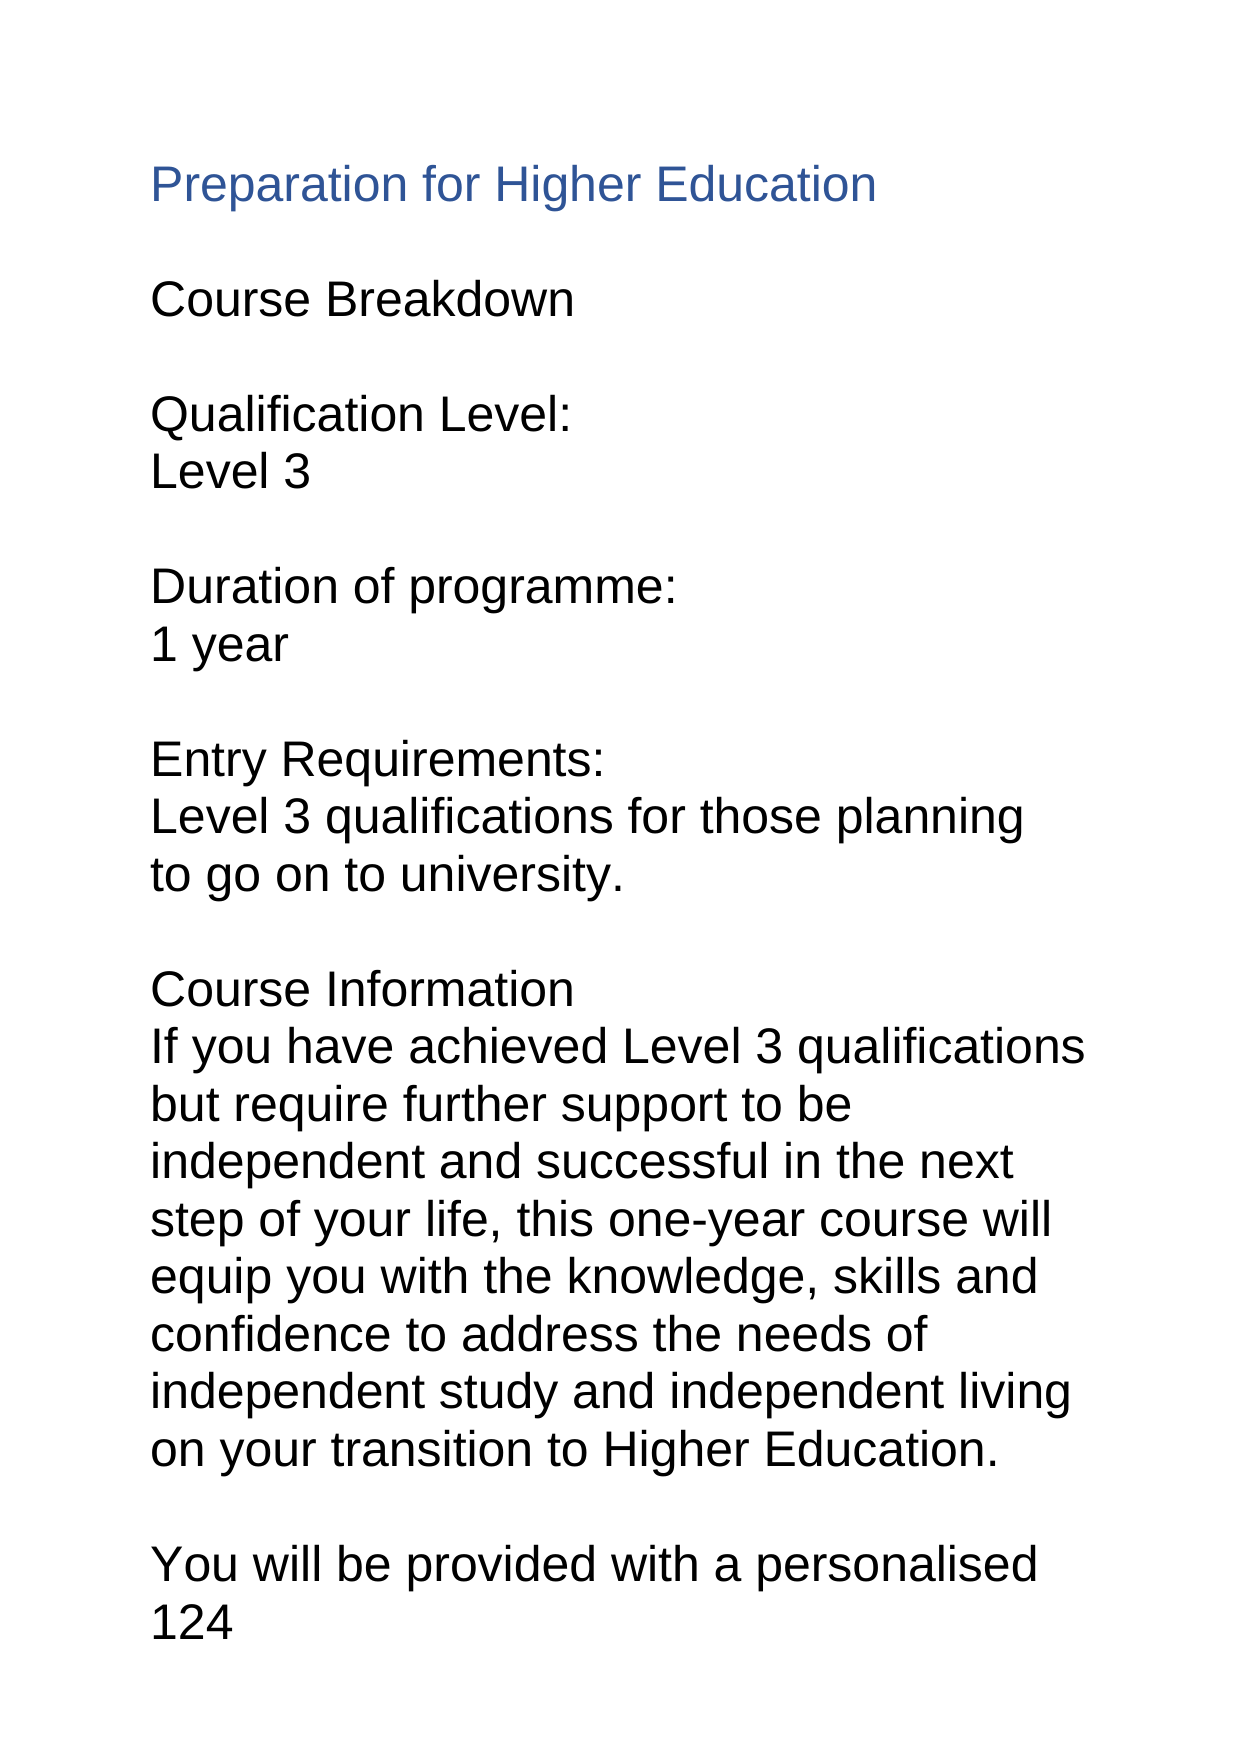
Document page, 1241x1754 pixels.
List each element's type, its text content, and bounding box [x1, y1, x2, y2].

text Course Breakdown [150, 269, 1090, 327]
subtitle Preparation for Higher Education [150, 154, 1090, 212]
text Level 3 qualifications for those planning [150, 787, 1090, 844]
text to go on to university. [150, 844, 1090, 902]
text 1 year [150, 614, 1090, 672]
text Level 3 [150, 442, 1090, 499]
text Course Information [150, 959, 1090, 1017]
text Qualification Level: [150, 384, 1090, 442]
text You will be provided with a personalised [150, 1534, 1090, 1592]
text but require further support to be independent and successful in the next step of your life, this one-year course will equip you with the knowledge, skills and confidence to address the needs of independent study and independent living on your transition to Higher Education. [150, 1074, 1090, 1477]
text If you have achieved Level 3 qualifications [150, 1017, 1090, 1074]
text Duration of programme: [150, 557, 1090, 614]
text Entry Requirements: [150, 729, 1090, 787]
